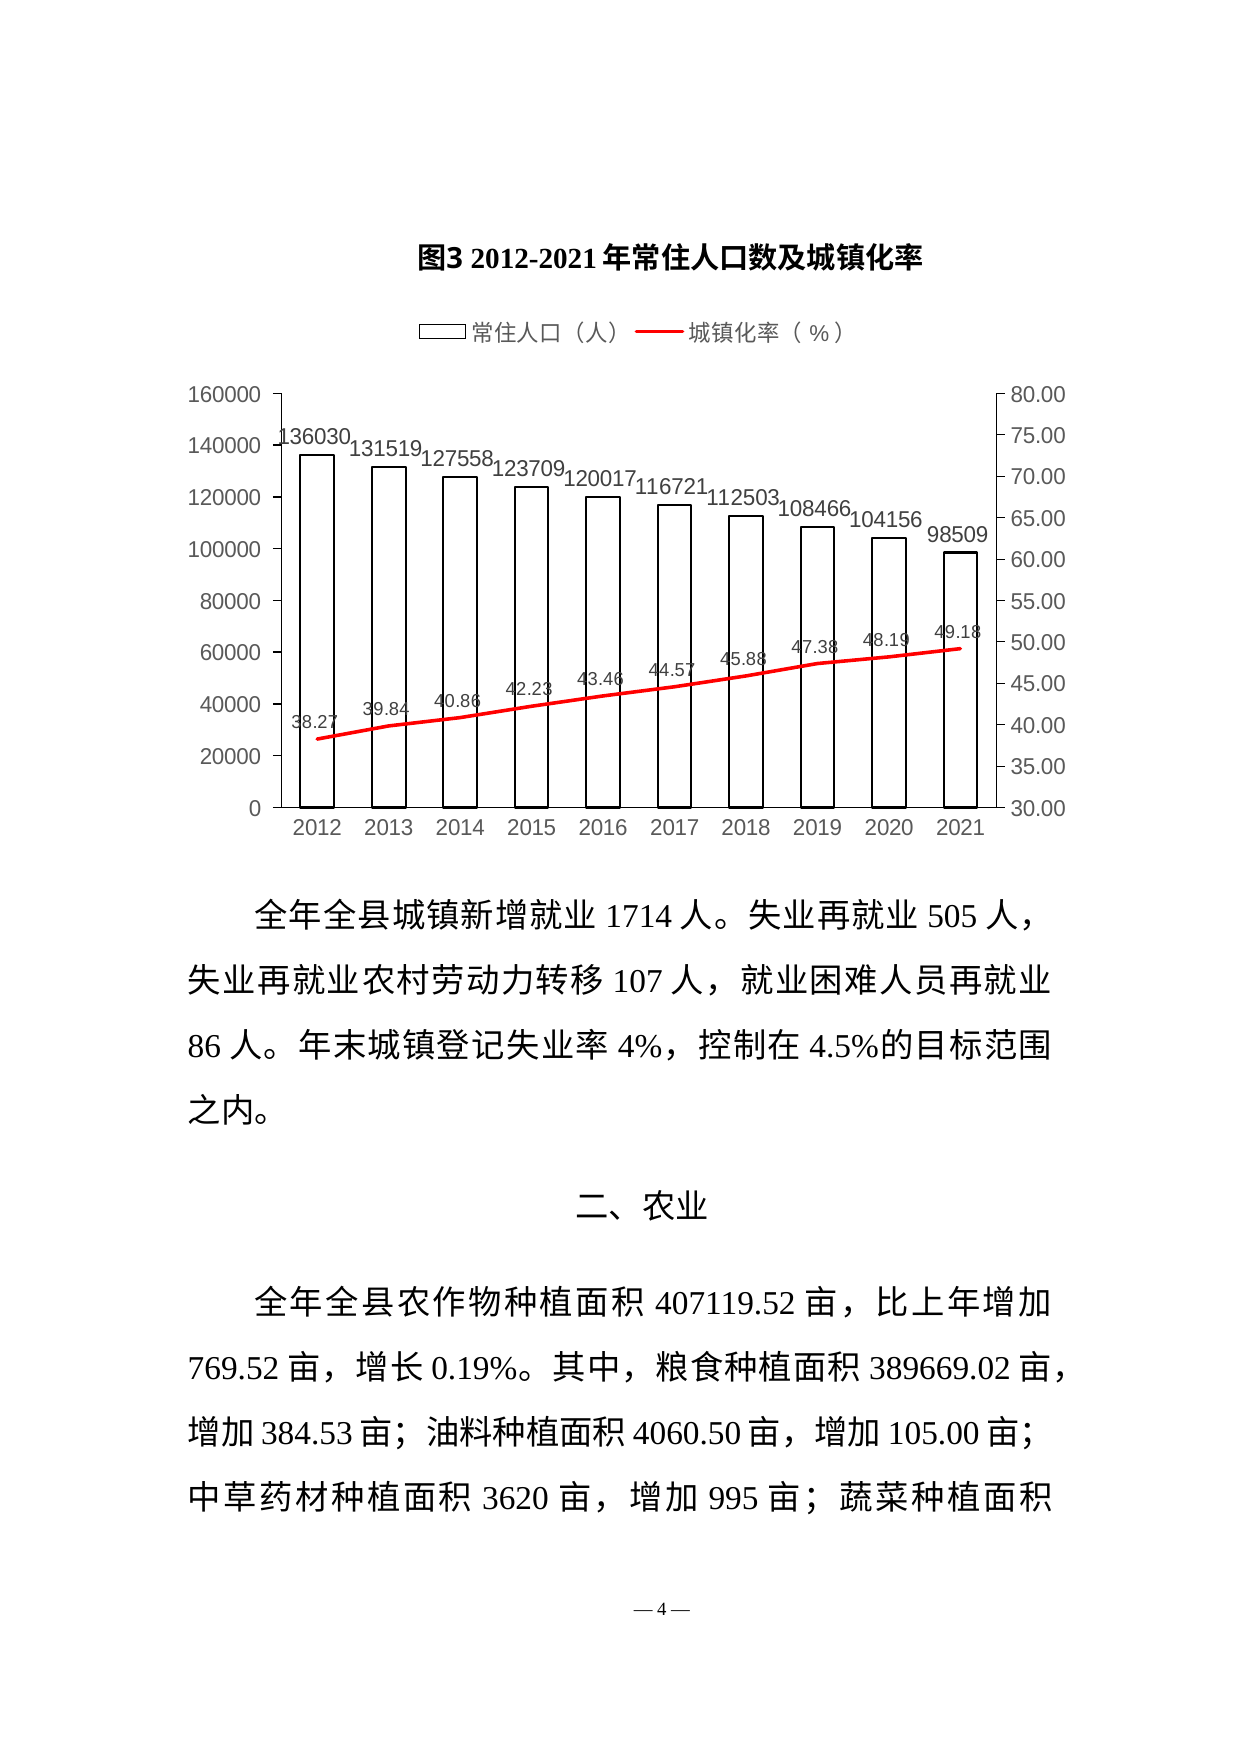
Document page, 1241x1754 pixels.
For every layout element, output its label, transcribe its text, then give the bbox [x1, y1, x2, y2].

subtitle 2012-2021年常住人口数及城镇化率 [287, 224, 1053, 289]
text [187, 1267, 1053, 1527]
text 全年全县城镇新增就业1714人。失业再就业505人，失业再就业农村劳动力转移107人，就业困难人员再就业86人。年末城镇登记失业率4%，控制在4.5%的目标范围之内。 [187, 880, 1053, 1140]
subtitle 农业 [187, 1171, 1053, 1236]
